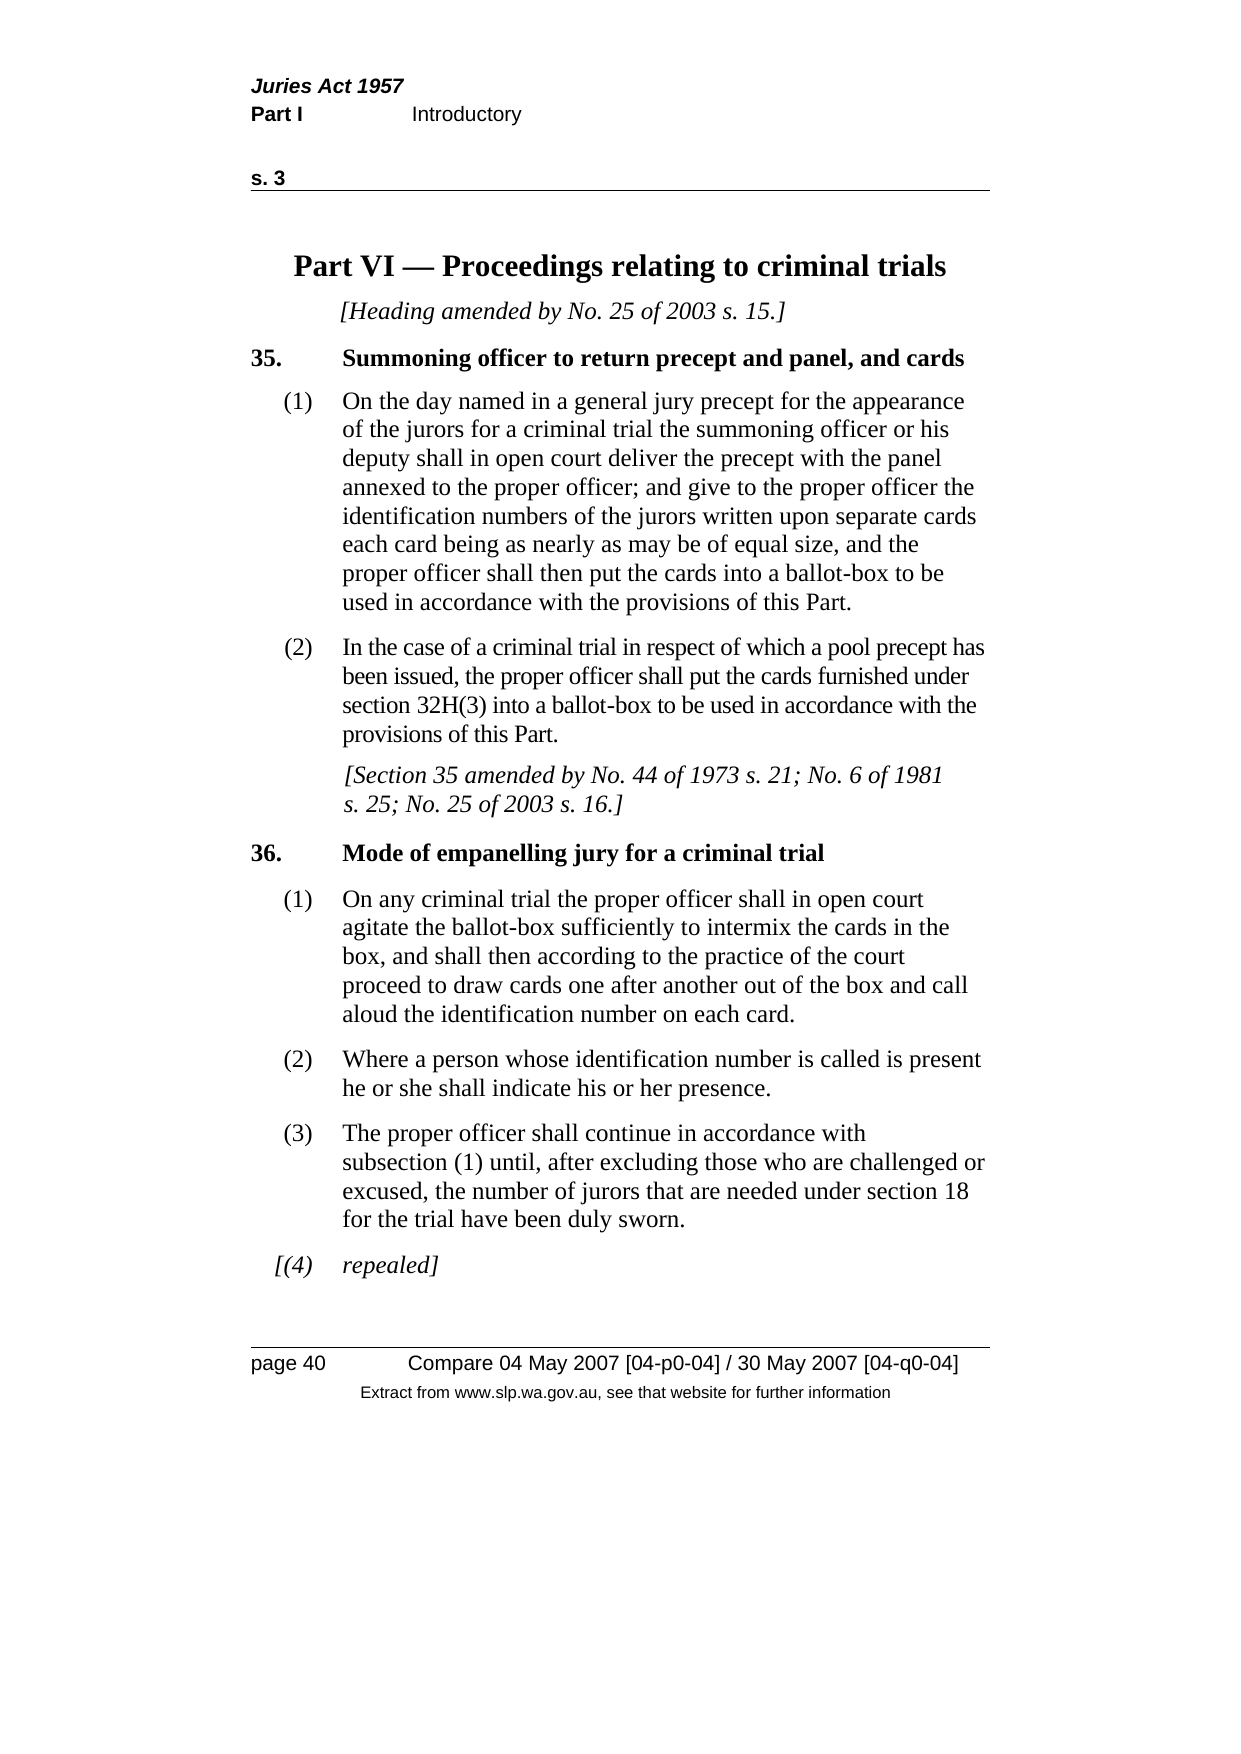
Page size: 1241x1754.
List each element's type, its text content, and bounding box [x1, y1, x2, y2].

text [Section 35 amended by No. 44 of 1973 s. 21; No. 6 of 1981 s. 25; No. 25 of 2003 s. 16.] [251, 760, 990, 817]
text [(4) repealed] [251, 1250, 990, 1279]
text (1) On the day named in a general jury precept for the appearance of the jurors for a criminal trial the summoning officer or his deputy shall in open court deliver the precept with the panel annexed to the proper officer; and give to the proper officer the identification numbers of the jurors written upon separate cards each card being as nearly as may be of equal size, and the proper officer shall then put the cards into a ballot-box to be used in accordance with the provisions of this Part. [251, 386, 990, 616]
text (1) On any criminal trial the proper officer shall in open court agitate the ballot-box sufficiently to intermix the cards in the box, and shall then according to the practice of the court proceed to draw cards one after another out of the box and call aloud the identification number on each card. [251, 884, 990, 1027]
subtitle 36. Mode of empanelling jury for a criminal trial [251, 838, 990, 867]
text (2) In the case of a criminal trial in respect of which a pool precept has been issued, the proper officer shall put the cards furnished under section 32H(3) into a ballot-box to be used in accordance with the provisions of this Part. [251, 632, 990, 747]
text (2) Where a person whose identification number is called is present he or she shall indicate his or her presence. [251, 1044, 990, 1102]
subtitle 35. Summoning officer to return precept and panel, and cards [251, 343, 990, 372]
subtitle [Heading amended by No. 25 of 2003 s. 15.] [251, 296, 990, 325]
text (3) The proper officer shall continue in accordance with subsection (1) until, after excluding those who are challenged or excused, the number of jurors that are needed under section 18 for the trial have been duly sworn. [251, 1118, 990, 1233]
subtitle Part VI — Proceedings relating to criminal trials [251, 247, 990, 283]
